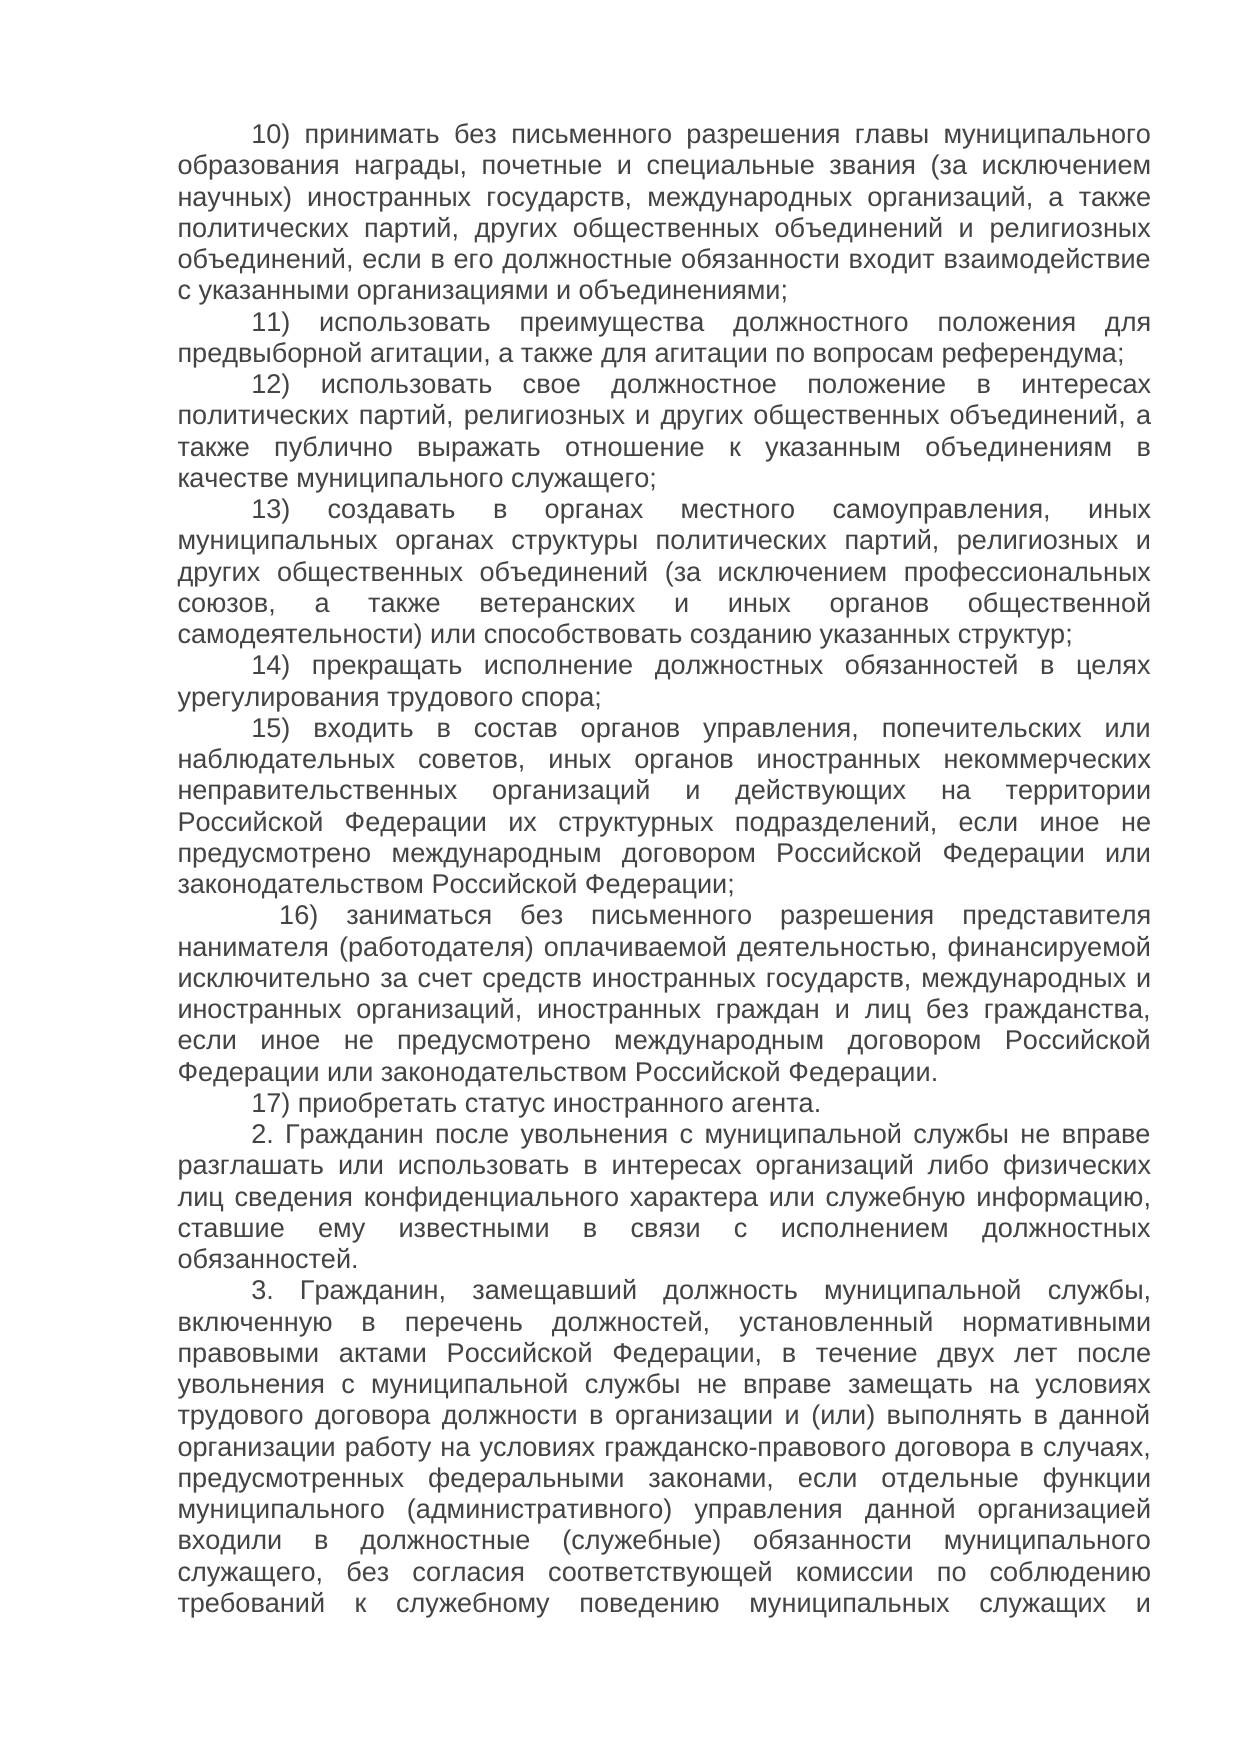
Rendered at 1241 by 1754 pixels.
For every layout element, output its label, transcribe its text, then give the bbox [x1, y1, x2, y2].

text 12) использовать свое должностное положение в интересах политических партий, религиозных и других общественных объединений, а также публично выражать отношение к указанным объединениям в качестве муниципального служащего; [177, 368, 1152, 493]
text 10) принимать без письменного разрешения главы муниципального образования награды, почетные и специальные звания (за исключением научных) иностранных государств, международных организаций, а также политических партий, других общественных объединений и религиозных объединений, если в его должностные обязанности входит взаимодействие с указанными организациями и объединениями; [177, 118, 1152, 306]
text 11) использовать преимущества должностного положения для предвыборной агитации, а также для агитации по вопросам референдума; [177, 306, 1152, 368]
text 17) приобретать статус иностранного агента. [177, 1087, 1152, 1118]
text 15) входить в состав органов управления, попечительских или наблюдательных советов, иных органов иностранных некоммерческих неправительственных организаций и действующих на территории Российской Федерации их структурных подразделений, если иное не предусмотрено международным договором Российской Федерации или законодательством Российской Федерации; [177, 712, 1152, 899]
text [177, 1274, 1152, 1618]
text 2. Гражданин после увольнения с муниципальной службы не вправе разглашать или использовать в интересах организаций либо физических лиц сведения конфиденциального характера или служебную информацию, ставшие ему известными в связи с исполнением должностных обязанностей. [177, 1118, 1152, 1274]
text 14) прекращать исполнение должностных обязанностей в целях урегулирования трудового спора; [177, 649, 1152, 712]
text 13) создавать в органах местного самоуправления, иных муниципальных органах структуры политических партий, религиозных и других общественных объединений (за исключением профессиональных союзов, а также ветеранских и иных органов общественной самодеятельности) или способствовать созданию указанных структур; [177, 493, 1152, 649]
text 16) заниматься без письменного разрешения представителя нанимателя (работодателя) оплачиваемой деятельностью, финансируемой исключительно за счет средств иностранных государств, международных и иностранных организаций, иностранных граждан и лиц без гражданства, если иное не предусмотрено международным договором Российской Федерации или законодательством Российской Федерации. [177, 899, 1152, 1087]
